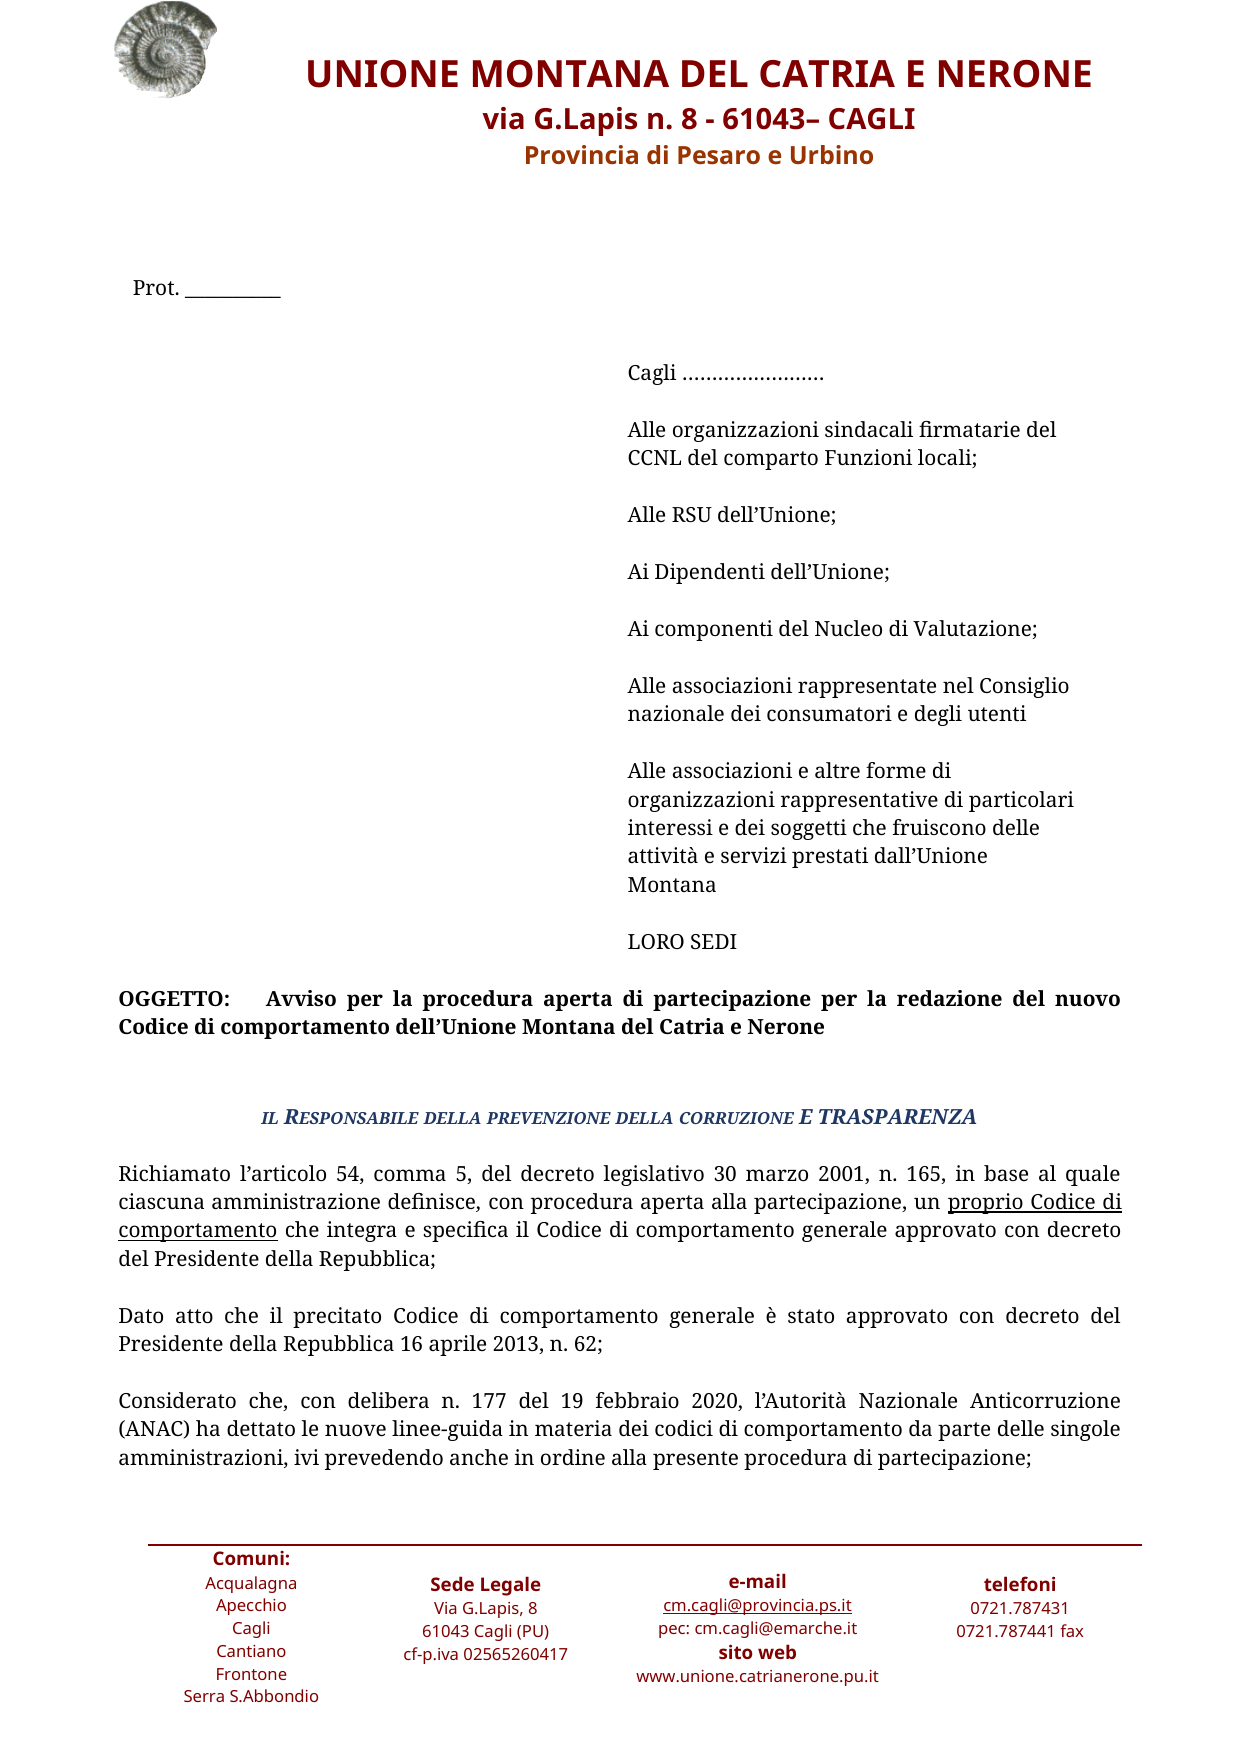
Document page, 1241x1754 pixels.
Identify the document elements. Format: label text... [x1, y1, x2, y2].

text Richiamato l’articolo 54, comma 5, del decreto legislativo 30 marzo 2001, n. base al quale ciascuna amministrazione definisce, con procedura aperta alla partecipazione, un proprio Codice di comportamento che integra e specifica il Codice di comportamento generale approvato con decreto del Presidente della Repubblica; [118, 1159, 1122, 1272]
text Dato atto che il precitato Codice di comportamento generale è stato approvato con decreto del Presidente della Repubblica 16 aprile 2013, n. 62; [118, 1301, 1122, 1358]
table_header Prot. __________ [125, 273, 620, 955]
table_cell Alle organizzazioni sindacali firmatarie del CCNL del comparto Funzioni locali; Alle RSU dell’Unione; Ai Dipendenti dell’Unione; Ai componenti del Nucleo di Valutazione; Alle associazioni rappresentate nel Consiglio nazionale dei consumatori e degli utenti Alle associazioni e altre forme di organizzazioni rappresentative di particolari interessi e dei soggetti che fruiscono delle attività e servizi prestati dall’Unione Montana LORO SEDI [620, 387, 1085, 955]
text Considerato che, con delibera n. 177 del 19 febbraio 2020, l’Autorità Nazionale Anticorruzione (ANAC) ha dettato le nuove linee-guida in materia dei codici di comportamento da parte delle singole amministrazioni, ivi prevedendo anche in ordine alla presente procedura di partecipazione; [118, 1386, 1122, 1471]
text OGGETTO: Avviso per la procedura aperta di partecipazione per la redazione del nuovo Codice di comportamento dell’Unione Montana del Catria e Nerone [118, 984, 1122, 1041]
subtitle il Responsabile della prevenzione della corruzione E TRASPARENZA [118, 1102, 1122, 1130]
table_header Cagli …………………… [620, 273, 1085, 387]
